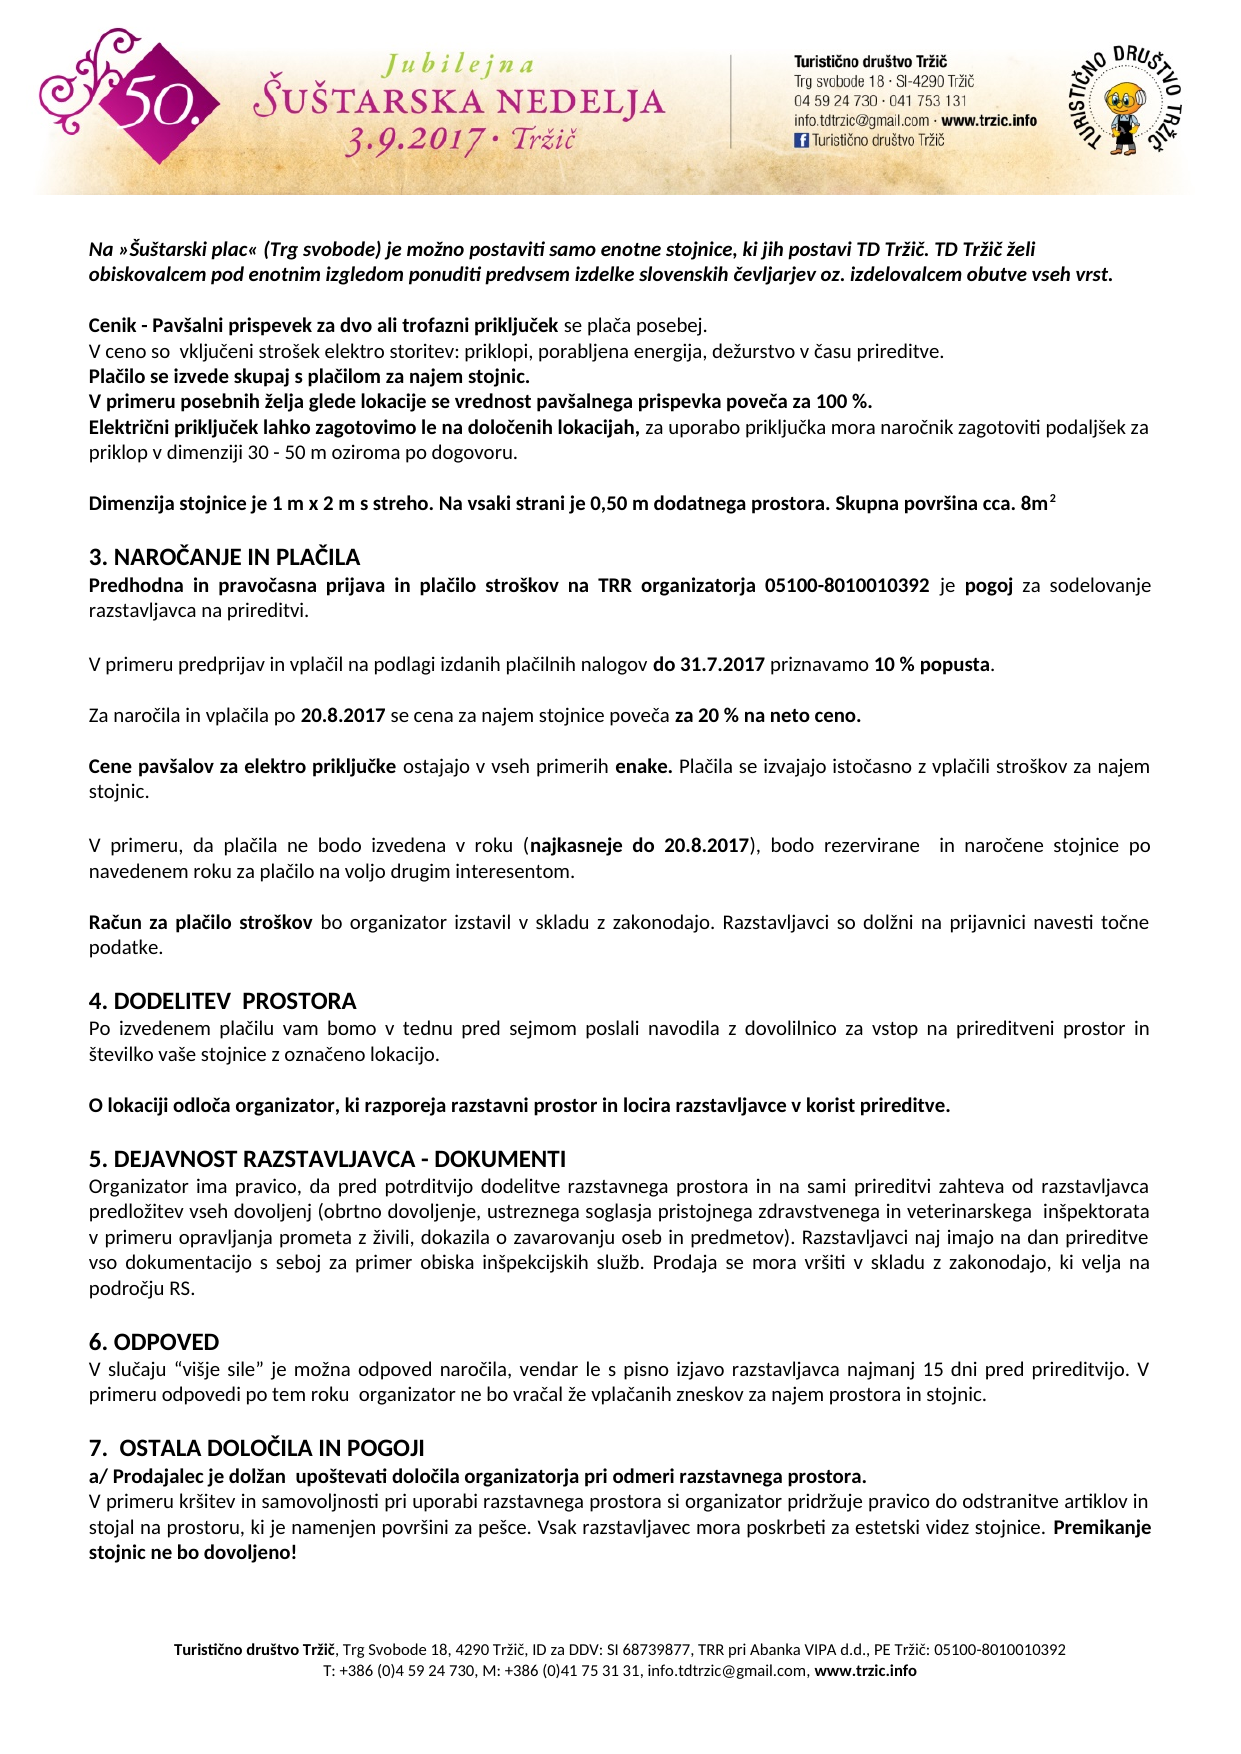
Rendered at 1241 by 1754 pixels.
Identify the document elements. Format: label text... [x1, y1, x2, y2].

text Cenik - Pavšalni prispevek za dvo ali trofazni priključek se plača posebej. [89, 312, 1152, 338]
text Na »Šuštarski plac« (Trg svobode) je možno postaviti samo enotne stojnice, ki jih postavi TD Tržič. TD Tržič želi obiskovalcem pod enotnim izgledom ponuditi predvsem izdelke slovenskih čevljarjev oz. izdelovalcem obutve vseh vrst. [89, 236, 1152, 287]
text O lokaciji odloča organizator, ki razporeja razstavni prostor in locira razstavljavce v korist prireditve. [89, 1092, 1152, 1117]
text V slučaju “višje sile” je možna odpoved naročila, vendar le s pisno izjavo razstavljavca najmanj 15 dni pred prireditvijo. V primeru odpovedi po tem roku organizator ne bo vračal že vplačanih zneskov za najem prostora in stojnic. [89, 1356, 1152, 1407]
text V ceno so vključeni strošek elektro storitev: priklopi, porabljena energija, dežurstvo v času prireditve. [89, 338, 1152, 363]
text V primeru predprijav in vplačil na podlagi izdanih plačilnih nalogov do 31.7.2017 priznavamo 10 % popusta. [89, 651, 1152, 677]
text 5. DEJAVNOST RAZSTAVLJAVCA - DOKUMENTI [89, 1143, 1152, 1173]
text Cene pavšalov za elektro priključke ostajajo v vseh primerih enake. Plačila se izvajajo istočasno z vplačili stroškov za najem stojnic. [89, 753, 1152, 804]
text 6. ODPOVED [89, 1326, 1152, 1356]
text a/ Prodajalec je dolžan upoštevati določila organizatorja pri odmeri razstavnega prostora. [89, 1463, 1152, 1488]
text V primeru posebnih želja glede lokacije se vrednost pavšalnega prispevka poveča za 100 %. [89, 389, 1152, 414]
text Električni priključek lahko zagotovimo le na določenih lokacijah, za uporabo priključka mora naročnik zagotoviti podaljšek za priklop v dimenziji 30 - 50 m oziroma po dogovoru. [89, 414, 1152, 465]
text 3. NAROČANJE IN PLAČILA [89, 541, 1152, 572]
text 7. OSTALA DOLOČILA IN POGOJI [89, 1432, 1152, 1463]
text Dimenzija stojnice je 1 m x 2 m s streho. Na vsaki strani je 0,50 m dodatnega prostora. Skupna površina cca. 8m2 [89, 490, 1152, 516]
picture [0, 0, 1241, 195]
text V primeru kršitev in samovoljnosti pri uporabi razstavnega prostora si organizator pridržuje pravico do odstranitve artiklov in stojal na prostoru, ki je namenjen površini za pešce. Vsak razstavljavec mora poskrbeti za estetski videz stojnice. Premikanje stojnic ne bo dovoljeno! [89, 1488, 1152, 1565]
text Organizator ima pravico, da pred potrditvijo dodelitve razstavnega prostora in na sami prireditvi zahteva od razstavljavca predložitev vseh dovoljenj (obrtno dovoljenje, ustreznega soglasja pristojnega zdravstvenega in veterinarskega inšpektorata v primeru opravljanja prometa z živili, dokazila o zavarovanju oseb in predmetov). Razstavljavci naj imajo na dan prireditve vso dokumentacijo s seboj za primer obiska inšpekcijskih služb. Prodaja se mora vršiti v skladu z zakonodajo, ki velja na področju RS. [89, 1173, 1152, 1300]
text Po izvedenem plačilu vam bomo v tednu pred sejmom poslali navodila z dovolilnico za vstop na prireditveni prostor in številko vaše stojnice z označeno lokacijo. [89, 1016, 1152, 1066]
text Račun za plačilo stroškov bo organizator izstavil v skladu z zakonodajo. Razstavljavci so dolžni na prijavnici navesti točne podatke. [89, 909, 1152, 960]
text Predhodna in pravočasna prijava in plačilo stroškov na TRR organizatorja 05100-8010010392 je pogoj za sodelovanje razstavljavca na prireditvi. [89, 572, 1152, 623]
text V primeru, da plačila ne bodo izvedena v roku (najkasneje do 20.8.2017), bodo rezervirane in naročene stojnice po navedenem roku za plačilo na voljo drugim interesentom. [89, 833, 1152, 883]
text Plačilo se izvede skupaj s plačilom za najem stojnic. [89, 363, 1152, 389]
text Za naročila in vplačila po 20.8.2017 se cena za najem stojnice poveča za 20 % na neto ceno. [89, 702, 1152, 728]
text 4. DODELITEV PROSTORA [89, 985, 1152, 1016]
